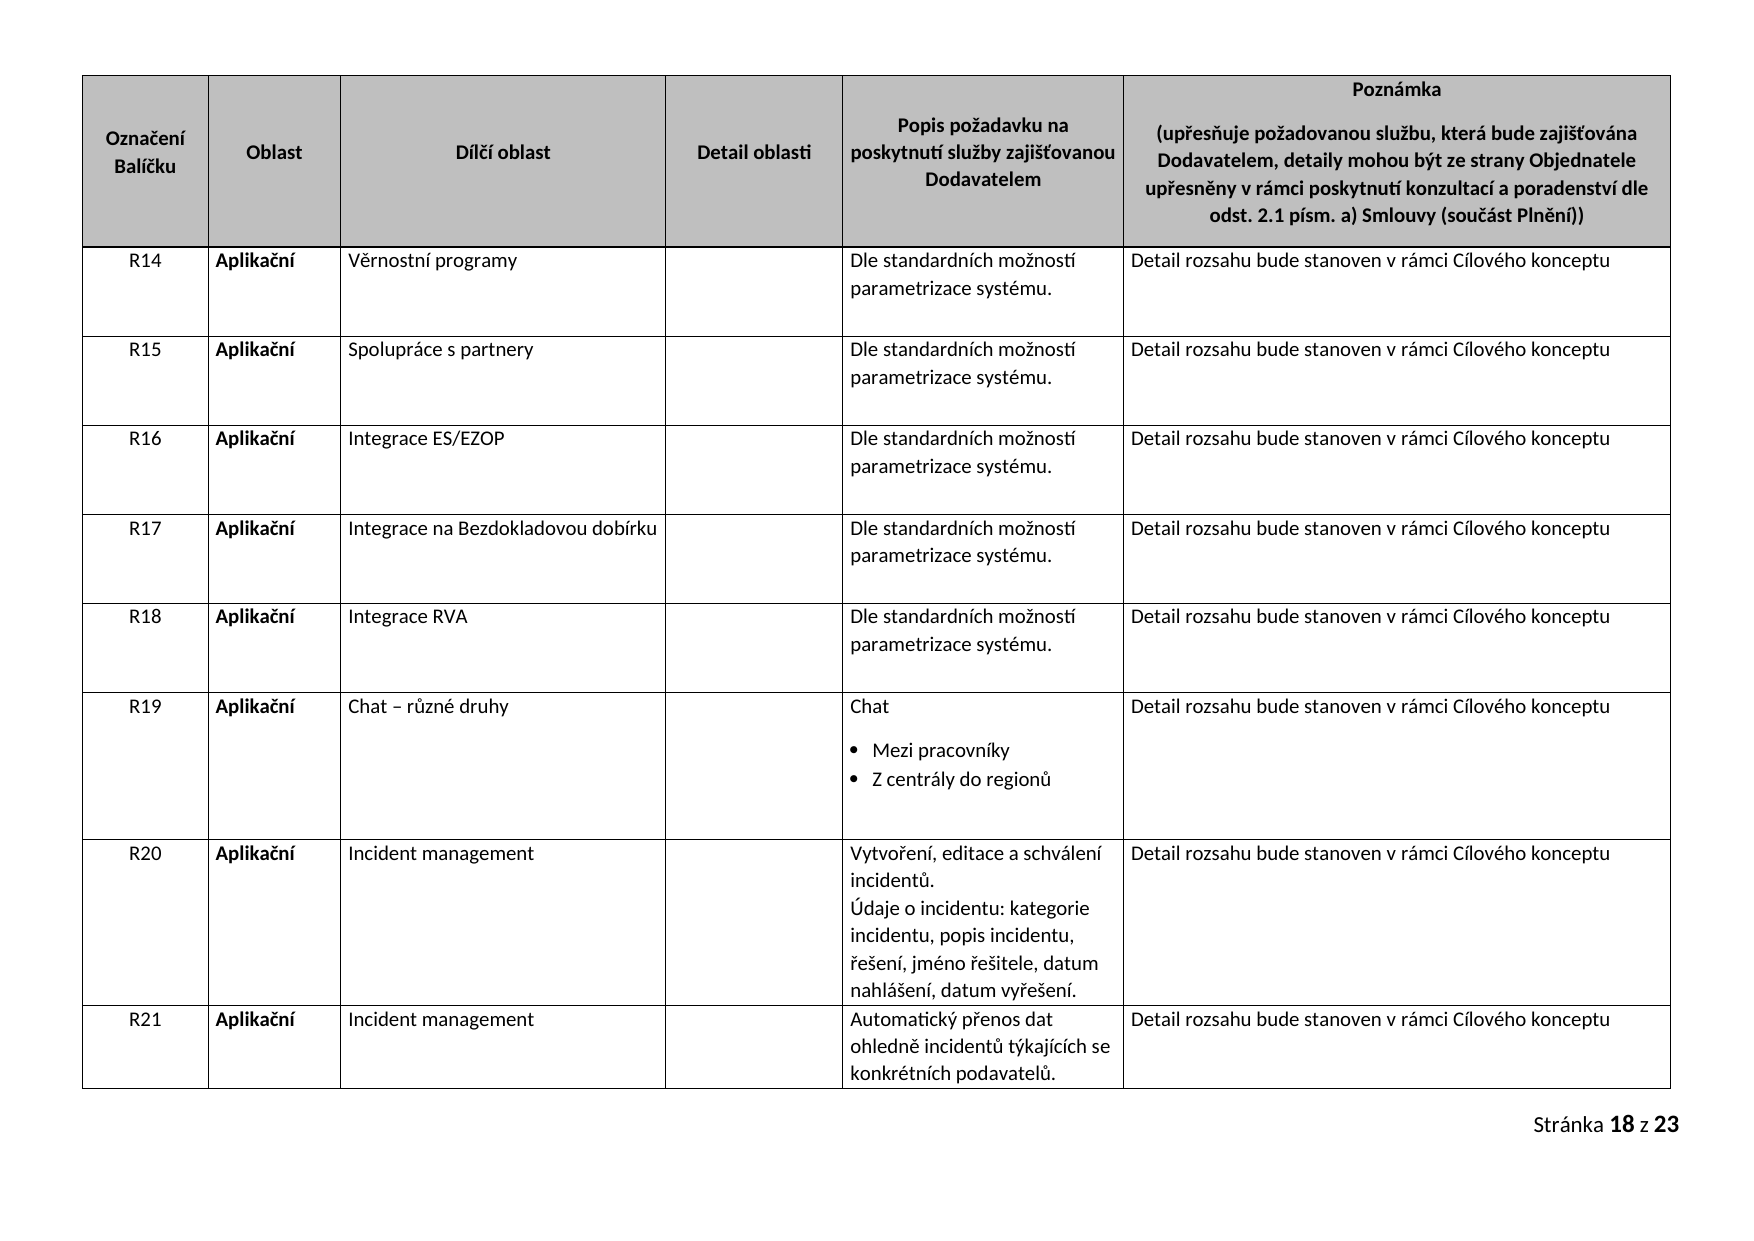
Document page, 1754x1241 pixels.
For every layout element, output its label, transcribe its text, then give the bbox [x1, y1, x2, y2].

table_cell Aplikační [209, 1006, 340, 1088]
table_cell Spolupráce s partnery [341, 337, 665, 424]
table_cell Aplikační [209, 248, 340, 336]
table_cell Dle standardních možností parametrizace systému. [843, 337, 1123, 424]
table_cell Aplikační [209, 337, 340, 424]
table_cell Incident management [341, 1006, 665, 1088]
table_cell [666, 604, 842, 692]
table_cell Integrace na Bezdokladovou dobírku [341, 515, 665, 603]
table_cell Automatický přenos dat ohledně incidentů týkajících se konkrétních podavatelů. Každý klient má uloženou historii incidentů ze service desku. [843, 1006, 1123, 1088]
table_cell R14 [83, 248, 208, 336]
table_cell Incident management [341, 840, 665, 1005]
table_cell Aplikační [209, 693, 340, 839]
table_cell Detail rozsahu bude stanoven v rámci Cílového konceptu [1124, 515, 1670, 603]
table_cell Detail rozsahu bude stanoven v rámci Cílového konceptu [1124, 840, 1670, 1005]
table_header Poznámka (upřesňuje požadovanou službu, která bude zajišťována Dodavatelem, detaily mohou být ze strany Objednatele upřesněny v rámci poskytnutí konzultací a poradenství dle odst. 2.1 písm. a) Smlouvy (součást Plnění)) [1124, 76, 1670, 246]
table_cell [666, 1006, 842, 1088]
table_cell R15 [83, 337, 208, 424]
table_cell Aplikační [209, 604, 340, 692]
table_cell R17 [83, 515, 208, 603]
table_cell [666, 693, 842, 839]
table_header Oblast [209, 76, 340, 246]
table_cell Integrace RVA [341, 604, 665, 692]
table_cell [666, 515, 842, 603]
table_cell Chat – různé druhy [341, 693, 665, 839]
table_cell Detail rozsahu bude stanoven v rámci Cílového konceptu [1124, 693, 1670, 839]
table_cell Dle standardních možností parametrizace systému. [843, 426, 1123, 514]
table_cell R16 [83, 426, 208, 514]
table_cell [666, 337, 842, 424]
table_cell R18 [83, 604, 208, 692]
table_header Dílčí oblast [341, 76, 665, 246]
table_cell Dle standardních možností parametrizace systému. [843, 248, 1123, 336]
table_cell Vytvoření, editace a schválení incidentů. Údaje o incidentu: kategorie incidentu, popis incidentu, řešení, jméno řešitele, datum nahlášení, datum vyřešení. [843, 840, 1123, 1005]
table_cell [666, 426, 842, 514]
table_cell Detail rozsahu bude stanoven v rámci Cílového konceptu [1124, 1006, 1670, 1088]
table_cell Chat Mezi pracovníky Z centrály do regionů [843, 693, 1123, 839]
table_cell [666, 840, 842, 1005]
table_cell Detail rozsahu bude stanoven v rámci Cílového konceptu [1124, 426, 1670, 514]
table_cell Detail rozsahu bude stanoven v rámci Cílového konceptu [1124, 337, 1670, 424]
table_cell Věrnostní programy [341, 248, 665, 336]
table_cell Dle standardních možností parametrizace systému. [843, 604, 1123, 692]
table_cell Detail rozsahu bude stanoven v rámci Cílového konceptu [1124, 604, 1670, 692]
table_cell Detail rozsahu bude stanoven v rámci Cílového konceptu [1124, 248, 1670, 336]
table_cell R20 [83, 840, 208, 1005]
table_cell Aplikační [209, 515, 340, 603]
table_header Označení Balíčku [83, 76, 208, 246]
table_cell Integrace ES/EZOP [341, 426, 665, 514]
table_cell Dle standardních možností parametrizace systému. [843, 515, 1123, 603]
table_cell Aplikační [209, 426, 340, 514]
table_cell R19 [83, 693, 208, 839]
table_cell [666, 248, 842, 336]
table_cell R21 [83, 1006, 208, 1088]
table_header Popis požadavku na poskytnutí služby zajišťovanou Dodavatelem [843, 76, 1123, 246]
table_cell Aplikační [209, 840, 340, 1005]
table_header Detail oblasti [666, 76, 842, 246]
